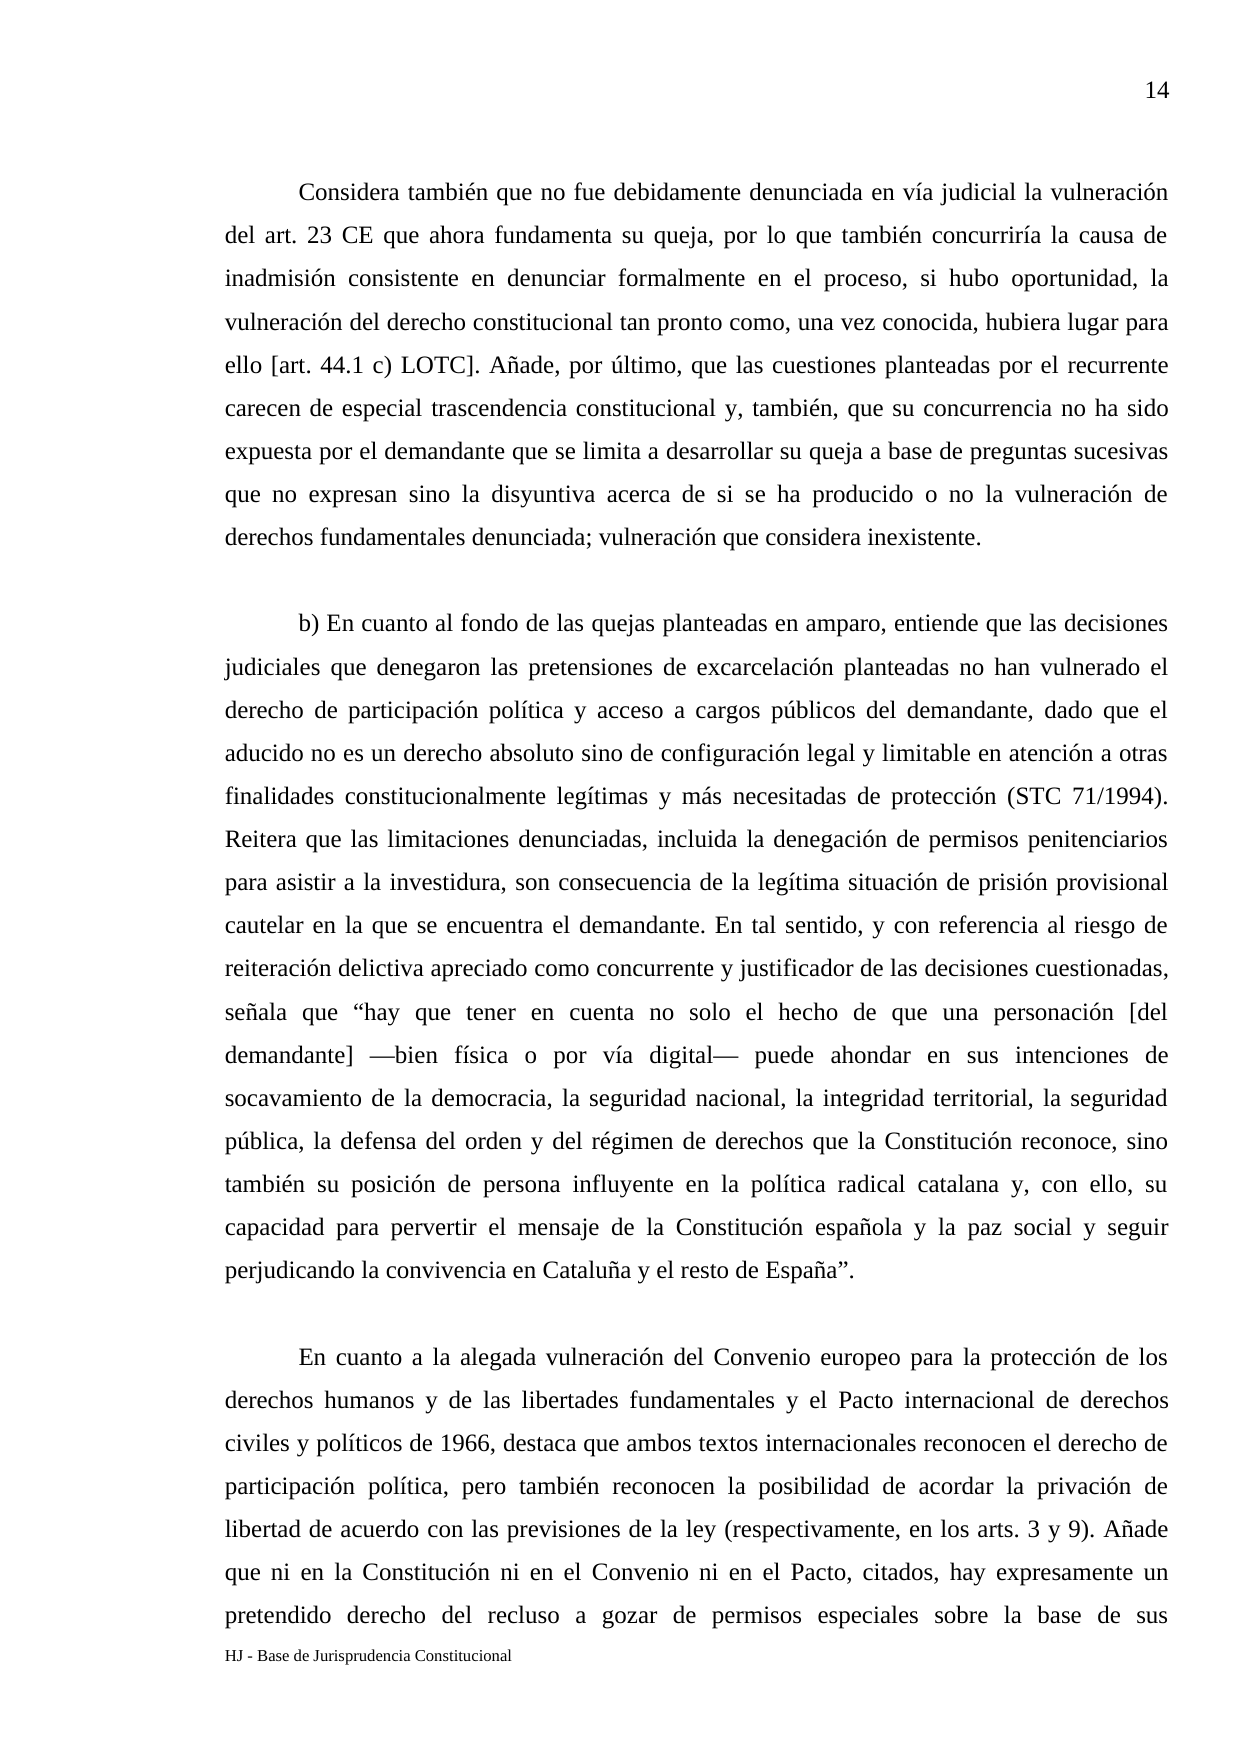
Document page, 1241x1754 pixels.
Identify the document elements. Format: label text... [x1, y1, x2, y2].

text Considera también que no fue debidamente denunciada en vía judicial la vulneración del art. 23 CE que ahora fundamenta su queja, por lo que también concurriría la causa de inadmisión consistente en denunciar formalmente en el proceso, si hubo oportunidad, la vulneración del derecho constitucional tan pronto como, una vez conocida, hubiera lugar para ello [art. 44.1 c) LOTC]. Añade, por último, que las cuestiones planteadas por el recurrente carecen de especial trascendencia constitucional y, también, que su concurrencia no ha sido expuesta por el demandante que se limita a desarrollar su queja a base de preguntas sucesivas que no expresan sino la disyuntiva acerca de si se ha producido o no la vulneración de derechos fundamentales denunciada; vulneración que considera inexistente. [224, 177, 1169, 551]
text b) En cuanto al fondo de las quejas planteadas en amparo, entiende que las decisiones judiciales que denegaron las pretensiones de excarcelación planteadas no han vulnerado el derecho de participación política y acceso a cargos públicos del demandante, dado que el aducido no es un derecho absoluto sino de configuración legal y limitable en atención a otras finalidades constitucionalmente legítimas y más necesitadas de protección (STC 71/1994). Reitera que las limitaciones denunciadas, incluida la denegación de permisos penitenciarios para asistir a la investidura, son consecuencia de la legítima situación de prisión provisional cautelar en la que se encuentra el demandante. En tal sentido, y con referencia al riesgo de reiteración delictiva apreciado como concurrente y justificador de las decisiones cuestionadas, señala que “hay que tener en cuenta no solo el hecho de que una personación [del demandante] —bien física o por vía digital— puede ahondar en sus intenciones de socavamiento de la democracia, la seguridad nacional, la integridad territorial, la seguridad pública, la defensa del orden y del régimen de derechos que la Constitución reconoce, sino también su posición de persona influyente en la política radical catalana y, con ello, su capacidad para pervertir el mensaje de la Constitución española y la paz social y seguir perjudicando la convivencia en Cataluña y el resto de España”. [224, 608, 1169, 1284]
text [224, 1342, 1169, 1629]
